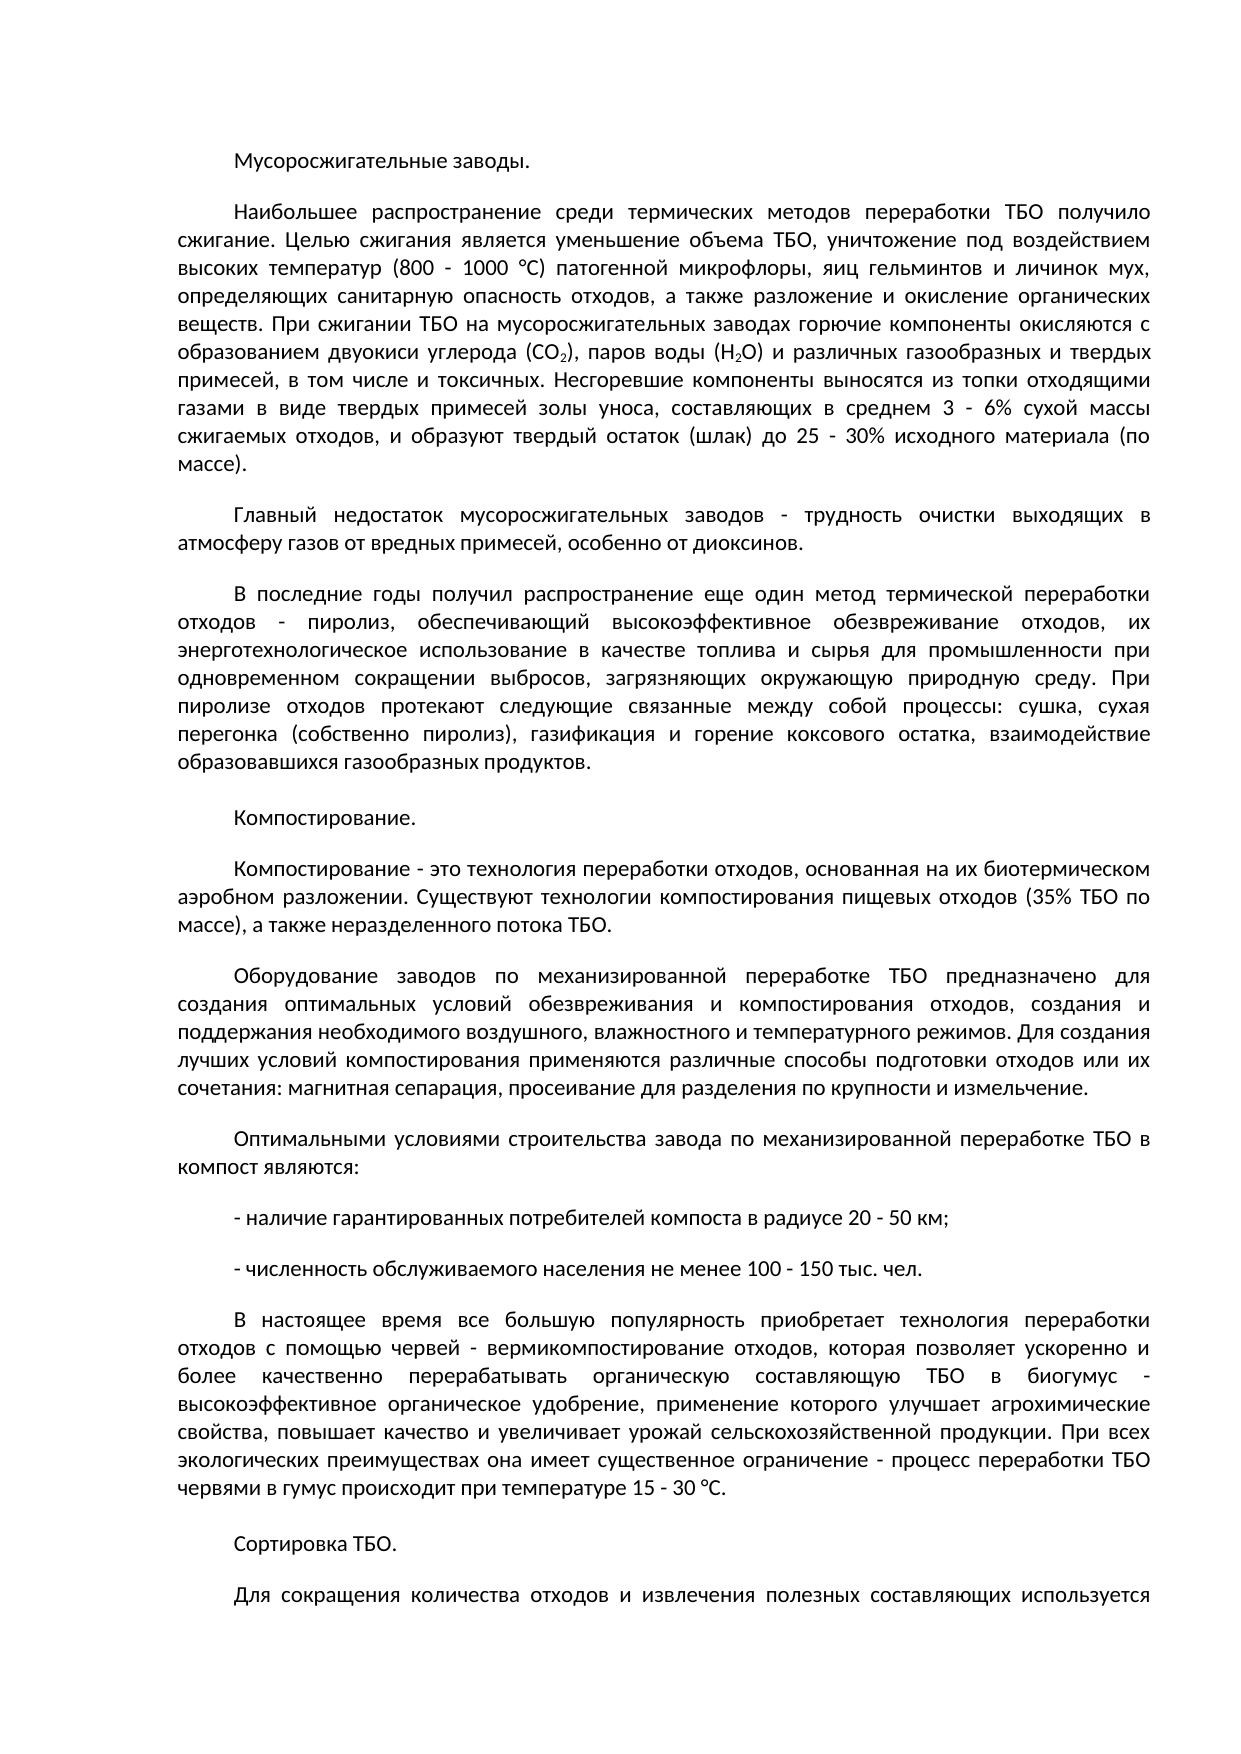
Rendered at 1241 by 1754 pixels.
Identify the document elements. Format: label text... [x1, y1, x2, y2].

text Компостирование. [177, 803, 1152, 831]
text Оборудование заводов по механизированной переработке ТБО предназначено для создания оптимальных условий обезвреживания и компостирования отходов, создания и поддержания необходимого воздушного, влажностного и температурного режимов. Для создания лучших условий компостирования применяются различные способы подготовки отходов или их сочетания: магнитная сепарация, просеивание для разделения по крупности и измельчение. [177, 961, 1152, 1101]
text Сортировка ТБО. [177, 1529, 1152, 1557]
text Главный недостаток мусоросжигательных заводов - трудность очистки выходящих в атмосферу газов от вредных примесей, особенно от диоксинов. [177, 500, 1152, 556]
text - наличие гарантированных потребителей компоста в радиусе 20 - 50 км; [177, 1203, 1152, 1231]
text Мусоросжигательные заводы. [177, 146, 1152, 174]
text В настоящее время все большую популярность приобретает технология переработки отходов с помощью червей - вермикомпостирование отходов, которая позволяет ускоренно и более качественно перерабатывать органическую составляющую ТБО в биогумус - высокоэффективное органическое удобрение, применение которого улучшает агрохимические свойства, повышает качество и увеличивает урожай сельскохозяйственной продукции. При всех экологических преимуществах она имеет существенное ограничение - процесс переработки ТБО червями в гумус происходит при температуре 15 - 30 °C. [177, 1305, 1152, 1501]
text - численность обслуживаемого населения не менее 100 - 150 тыс. чел. [177, 1254, 1152, 1282]
text В последние годы получил распространение еще один метод термической переработки отходов - пиролиз, обеспечивающий высокоэффективное обезвреживание отходов, их энерготехнологическое использование в качестве топлива и сырья для промышленности при одновременном сокращении выбросов, загрязняющих окружающую природную среду. При пиролизе отходов протекают следующие связанные между собой процессы: сушка, сухая перегонка (собственно пиролиз), газификация и горение коксового остатка, взаимодействие образовавшихся газообразных продуктов. [177, 579, 1152, 775]
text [177, 1580, 1152, 1608]
text Компостирование - это технология переработки отходов, основанная на их биотермическом аэробном разложении. Существуют технологии компостирования пищевых отходов (35% ТБО по массе), а также неразделенного потока ТБО. [177, 854, 1152, 938]
text Оптимальными условиями строительства завода по механизированной переработке ТБО в компост являются: [177, 1124, 1152, 1180]
text Наибольшее распространение среди термических методов переработки ТБО получило сжигание. Целью сжигания является уменьшение объема ТБО, уничтожение под воздействием высоких температур (800 - 1000 °C) патогенной микрофлоры, яиц гельминтов и личинок мух, определяющих санитарную опасность отходов, а также разложение и окисление органических веществ. При сжигании ТБО на мусоросжигательных заводах горючие компоненты окисляются с образованием двуокиси углерода (CO2), паров воды (H2O) и различных газообразных и твердых примесей, в том числе и токсичных. Несгоревшие компоненты выносятся из топки отходящими газами в виде твердых примесей золы уноса, составляющих в среднем 3 - 6% сухой массы сжигаемых отходов, и образуют твердый остаток (шлак) до 25 - 30% исходного материала (по массе). [177, 197, 1152, 477]
